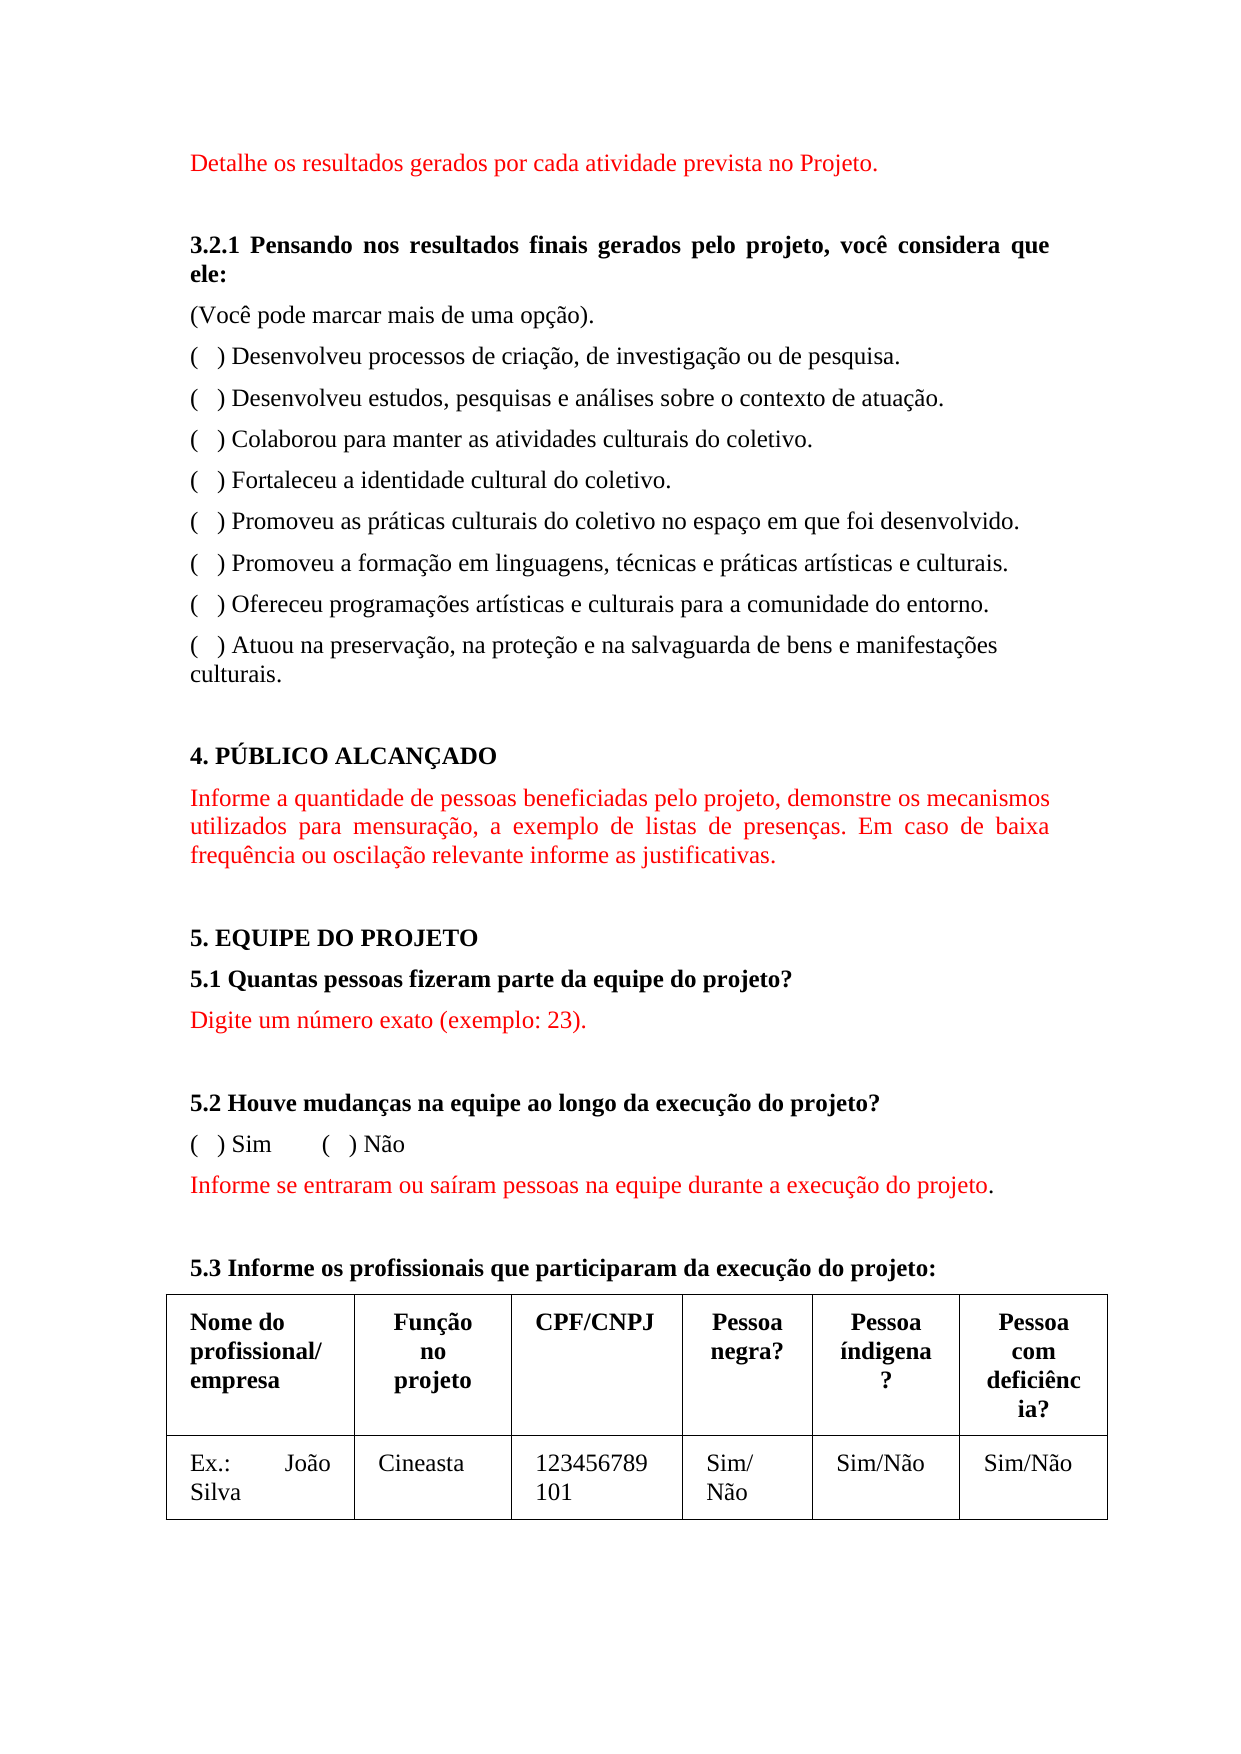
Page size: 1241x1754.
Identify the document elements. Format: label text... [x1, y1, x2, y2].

text Detalhe os resultados gerados por cada atividade prevista no Projeto. [190, 148, 1051, 176]
table_header Pessoa índigena? [813, 1295, 959, 1435]
text ( ) Ofereceu programações artísticas e culturais para a comunidade do entorno. [190, 589, 1051, 618]
table_header Função no projeto [355, 1295, 511, 1435]
table_cell Sim/Não [813, 1436, 959, 1518]
text ( ) Colaborou para manter as atividades culturais do coletivo. [190, 424, 1051, 453]
text 5.3 Informe os profissionais que participaram da execução do projeto: [190, 1253, 1051, 1281]
table_header Pessoa negra? [683, 1295, 812, 1435]
text 4. PÚBLICO ALCANÇADO [190, 741, 1051, 770]
table_header Pessoa com deficiência? [960, 1295, 1107, 1435]
table_header Nome do profissional/empresa [167, 1295, 354, 1435]
text (Você pode marcar mais de uma opção). [190, 300, 1051, 329]
text ( ) Atuou na preservação, na proteção e na salvaguarda de bens e manifestações culturais. [190, 630, 1051, 688]
table_header CPF/CNPJ [512, 1295, 682, 1435]
text ( ) Promoveu as práticas culturais do coletivo no espaço em que foi desenvolvido. [190, 506, 1051, 535]
text ( ) Desenvolveu estudos, pesquisas e análises sobre o contexto de atuação. [190, 383, 1051, 411]
text 3.2.1 Pensando nos resultados finais gerados pelo projeto, você considera que ele: [190, 230, 1051, 288]
text 5.2 Houve mudanças na equipe ao longo da execução do projeto? [190, 1088, 1051, 1116]
text ( ) Fortaleceu a identidade cultural do coletivo. [190, 465, 1051, 494]
text ( ) Sim ( ) Não [190, 1129, 1051, 1158]
table_cell Sim/Não [960, 1436, 1107, 1518]
table_cell Sim/Não [683, 1436, 812, 1518]
text Informe se entraram ou saíram pessoas na equipe durante a execução do projeto. [190, 1170, 1051, 1199]
text ( ) Desenvolveu processos de criação, de investigação ou de pesquisa. [190, 341, 1051, 370]
text 5. EQUIPE DO PROJETO [190, 923, 1051, 951]
table_cell Ex.: João Silva [167, 1436, 354, 1518]
text ( ) Promoveu a formação em linguagens, técnicas e práticas artísticas e culturais. [190, 548, 1051, 576]
text 5.1 Quantas pessoas fizeram parte da equipe do projeto? [190, 964, 1051, 993]
table_cell Cineasta [355, 1436, 511, 1518]
text Informe a quantidade de pessoas beneficiadas pelo projeto, demonstre os mecanismos utilizados para mensuração, a exemplo de listas de presenças. Em caso de baixa frequência ou oscilação relevante informe as justificativas. [190, 783, 1051, 869]
text Digite um número exato (exemplo: 23). [190, 1005, 1051, 1034]
table_cell 123456789101 [512, 1436, 682, 1518]
